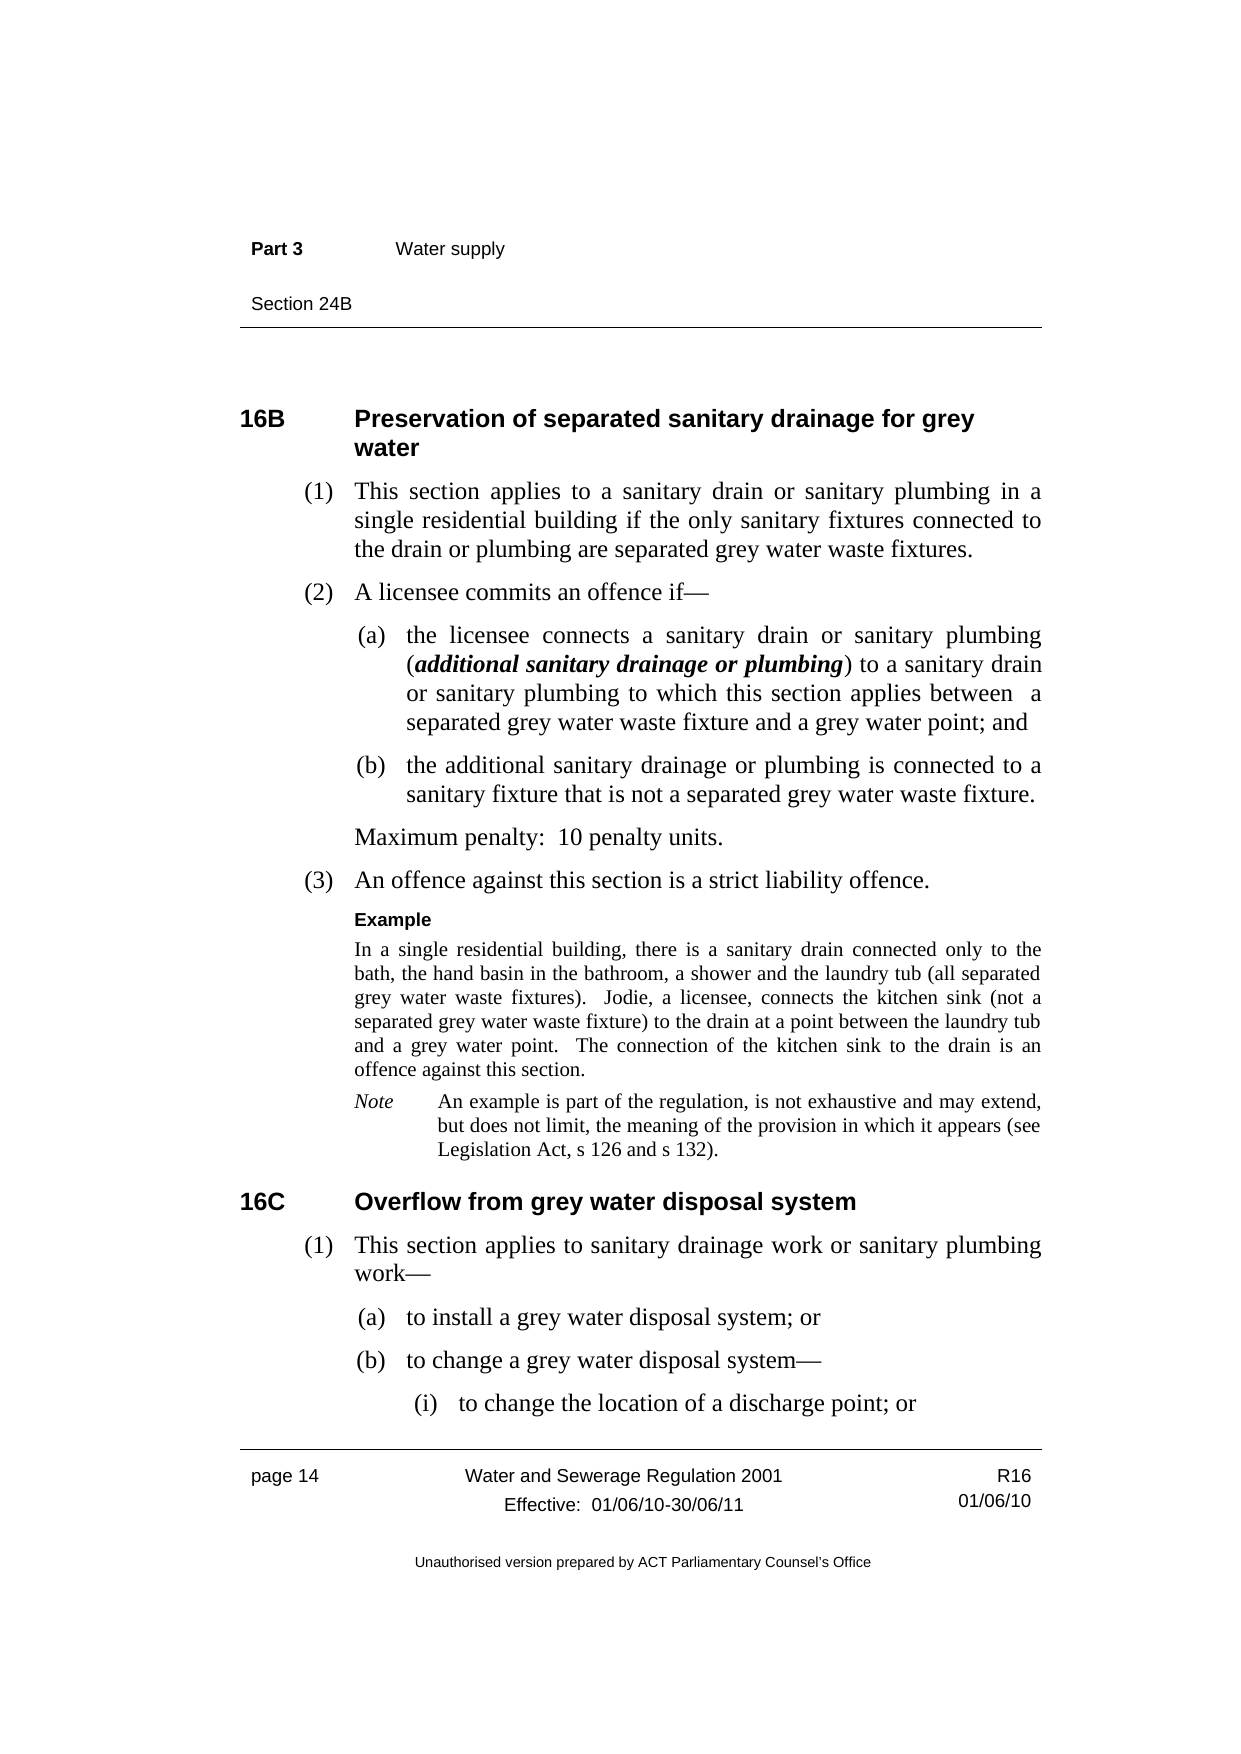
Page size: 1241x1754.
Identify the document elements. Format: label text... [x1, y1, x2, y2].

text Maximum penalty: 10 penalty units. [354, 822, 1042, 851]
text (i) to change the location of a discharge point; or [239, 1388, 1042, 1417]
text (b) to change a grey water disposal system— [239, 1345, 1042, 1374]
text In a single residential building, there is a sanitary drain connected only to the bath, the hand basin in the bathroom, a shower and the laundry tub (all separated grey water waste fixtures). Jodie, a licensee, connects the kitchen sink (not a separated grey water waste fixture) to the drain at a point between the laundry tub and a grey water point. The connection of the kitchen sink to the drain is an offence against this section. [354, 937, 1042, 1081]
text 16C Overflow from grey water disposal system [239, 1186, 1042, 1215]
text (1) This section applies to a sanitary drain or sanitary plumbing in a single residential building if the only sanitary fixtures connected to the drain or plumbing are separated grey water waste fixtures. [239, 476, 1042, 562]
text Note An example is part of the regulation, is not exhaustive and may extend, but does not limit, the meaning of the provision in which it appears (see Legislation Act, s 126 and s 132). [354, 1089, 1042, 1161]
text (b) the additional sanitary drainage or plumbing is connected to a sanitary fixture that is not a separated grey water waste fixture. [239, 750, 1042, 807]
text (a) to install a grey water disposal system; or [239, 1302, 1042, 1331]
text (a) the licensee connects a sanitary drain or sanitary plumbing (additional sanitary drainage or plumbing) to a sanitary drain or sanitary plumbing to which this section applies between a separated grey water waste fixture and a grey water point; and [239, 620, 1042, 735]
text (3) An offence against this section is a strict liability offence. [239, 865, 1042, 894]
text (2) A licensee commits an offence if— [239, 577, 1042, 606]
text (1) This section applies to sanitary drainage work or sanitary plumbing work— [239, 1230, 1042, 1287]
text Example [354, 909, 1042, 930]
text 16B Preservation of separated sanitary drainage for grey water [239, 404, 1042, 462]
